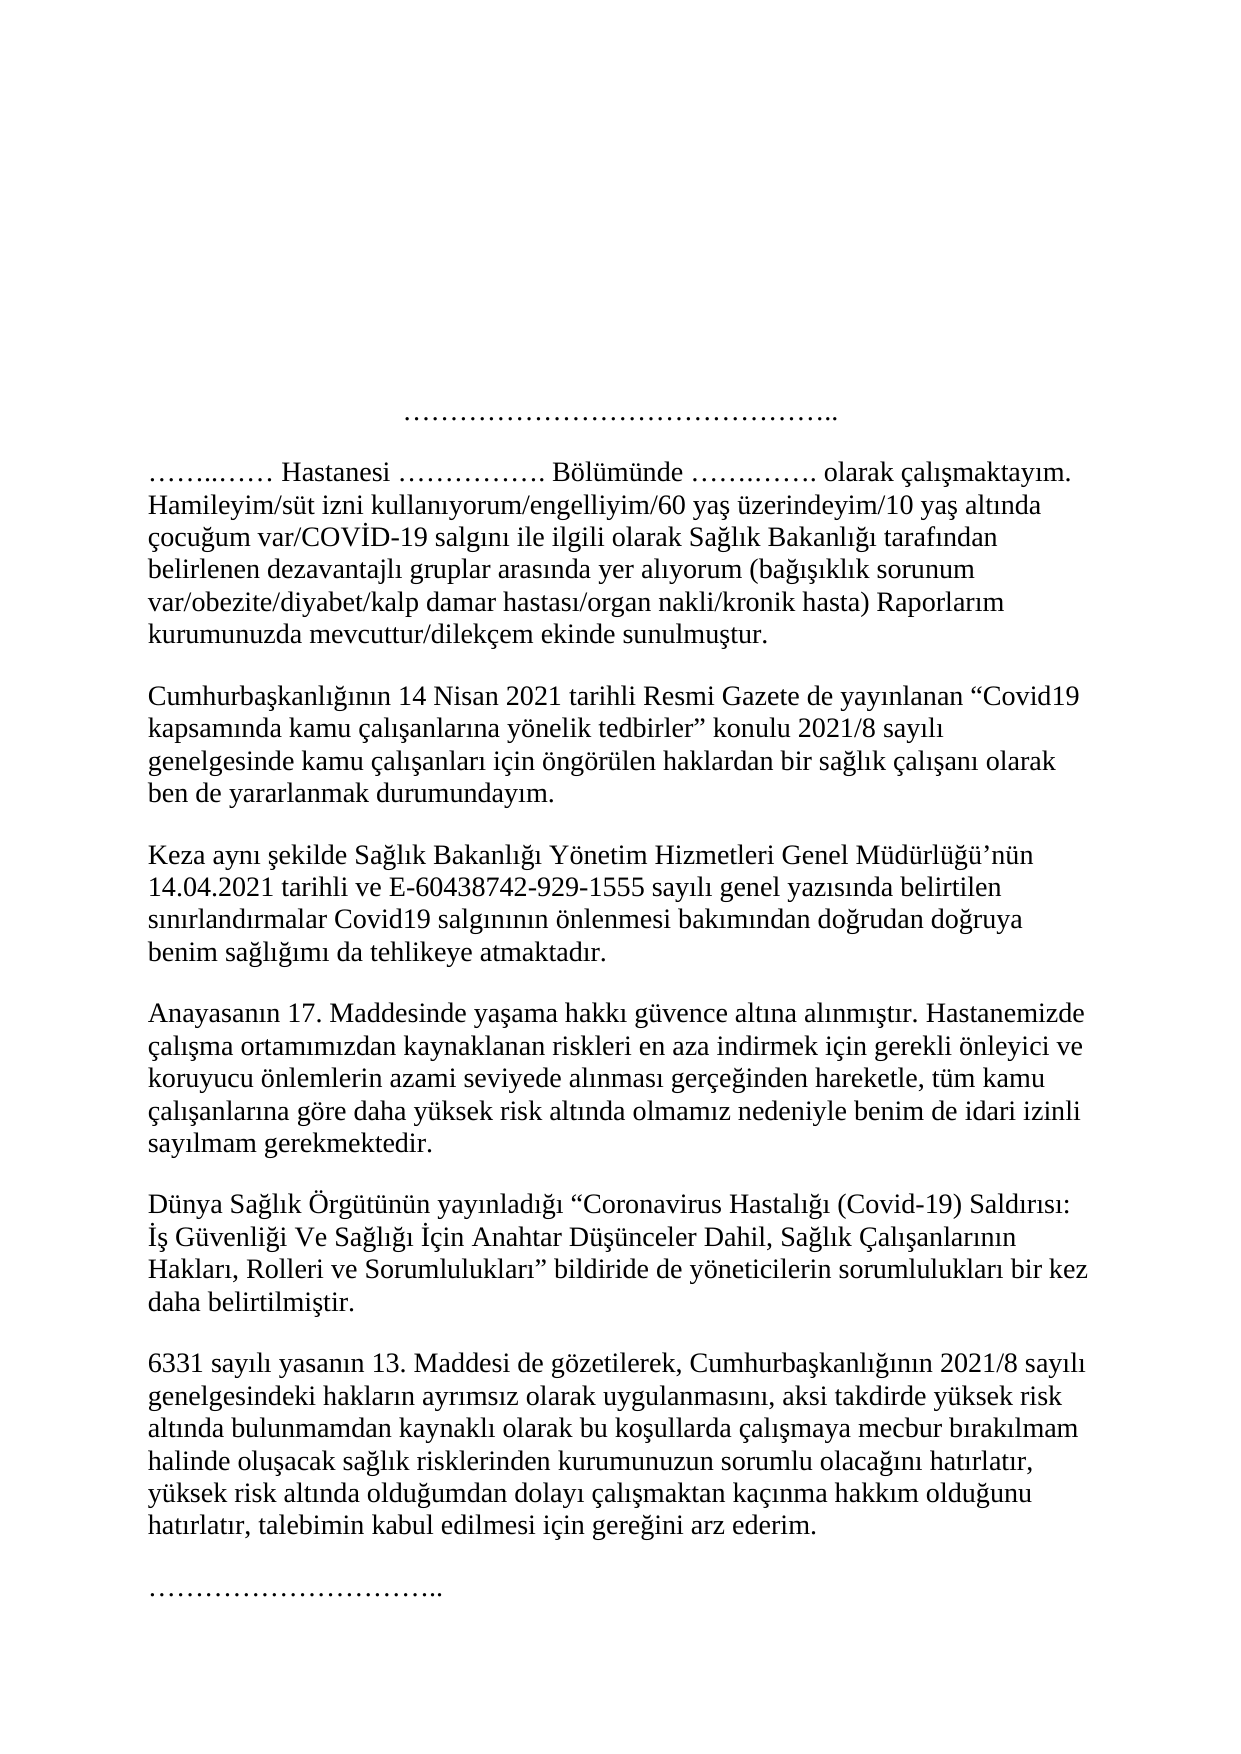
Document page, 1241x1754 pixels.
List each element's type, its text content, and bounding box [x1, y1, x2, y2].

text Cumhurbaşkanlığının 14 Nisan 2021 tarihli Resmi Gazete de yayınlanan “Covid19 kapsamında kamu çalışanlarına yönelik tedbirler” konulu 2021/8 sayılı genelgesinde kamu çalışanları için öngörülen haklardan bir sağlık çalışanı olarak ben de yararlanmak durumundayım. [148, 679, 1093, 808]
text Anayasanın 17. Maddesinde yaşama hakkı güvence altına alınmıştır. Hastanemizde çalışma ortamımızdan kaynaklanan riskleri en aza indirmek için gerekli önleyici ve koruyucu önlemlerin azami seviyede alınması gerçeğinden hareketle, tüm kamu çalışanlarına göre daha yüksek risk altında olmamız nedeniyle benim de idari izinli sayılmam gerekmektedir. [148, 996, 1093, 1158]
text ……………………………………….. [148, 394, 1093, 426]
text ……..…… Hastanesi ……………. Bölümünde …….……. olarak çalışmaktayım. Hamileyim/süt izni kullanıyorum/engelliyim/60 yaş üzerindeyim/10 yaş altında çocuğum var/COVİD-19 salgını ile ilgili olarak Sağlık Bakanlığı tarafından belirlenen dezavantajlı gruplar arasında yer alıyorum (bağışıklık sorunum var/obezite/diyabet/kalp damar hastası/organ nakli/kronik hasta) Raporlarım kurumunuzda mevcuttur/dilekçem ekinde sunulmuştur. [148, 455, 1093, 650]
text ………………………….. [148, 1570, 1093, 1602]
text Keza aynı şekilde Sağlık Bakanlığı Yönetim Hizmetleri Genel Müdürlüğü’nün 14.04.2021 tarihli ve E-60438742-929-1555 sayılı genel yazısında belirtilen sınırlandırmalar Covid19 salgınının önlenmesi bakımından doğrudan doğruya benim sağlığımı da tehlikeye atmaktadır. [148, 838, 1093, 967]
text Dünya Sağlık Örgütünün yayınladığı “Coronavirus Hastalığı (Covid-19) Saldırısı: İş Güvenliği Ve Sağlığı İçin Anahtar Düşünceler Dahil, Sağlık Çalışanlarının Hakları, Rolleri ve Sorumlulukları” bildiride de yöneticilerin sorumlulukları bir kez daha belirtilmiştir. [148, 1188, 1093, 1317]
text 6331 sayılı yasanın 13. Maddesi de gözetilerek, Cumhurbaşkanlığının 2021/8 sayılı genelgesindeki hakların ayrımsız olarak uygulanmasını, aksi takdirde yüksek risk altında bulunmamdan kaynaklı olarak bu koşullarda çalışmaya mecbur bırakılmam halinde oluşacak sağlık risklerinden kurumunuzun sorumlu olacağını hatırlatır, yüksek risk altında olduğumdan dolayı çalışmaktan kaçınma hakkım olduğunu hatırlatır, talebimin kabul edilmesi için gereğini arz ederim. [148, 1346, 1093, 1541]
